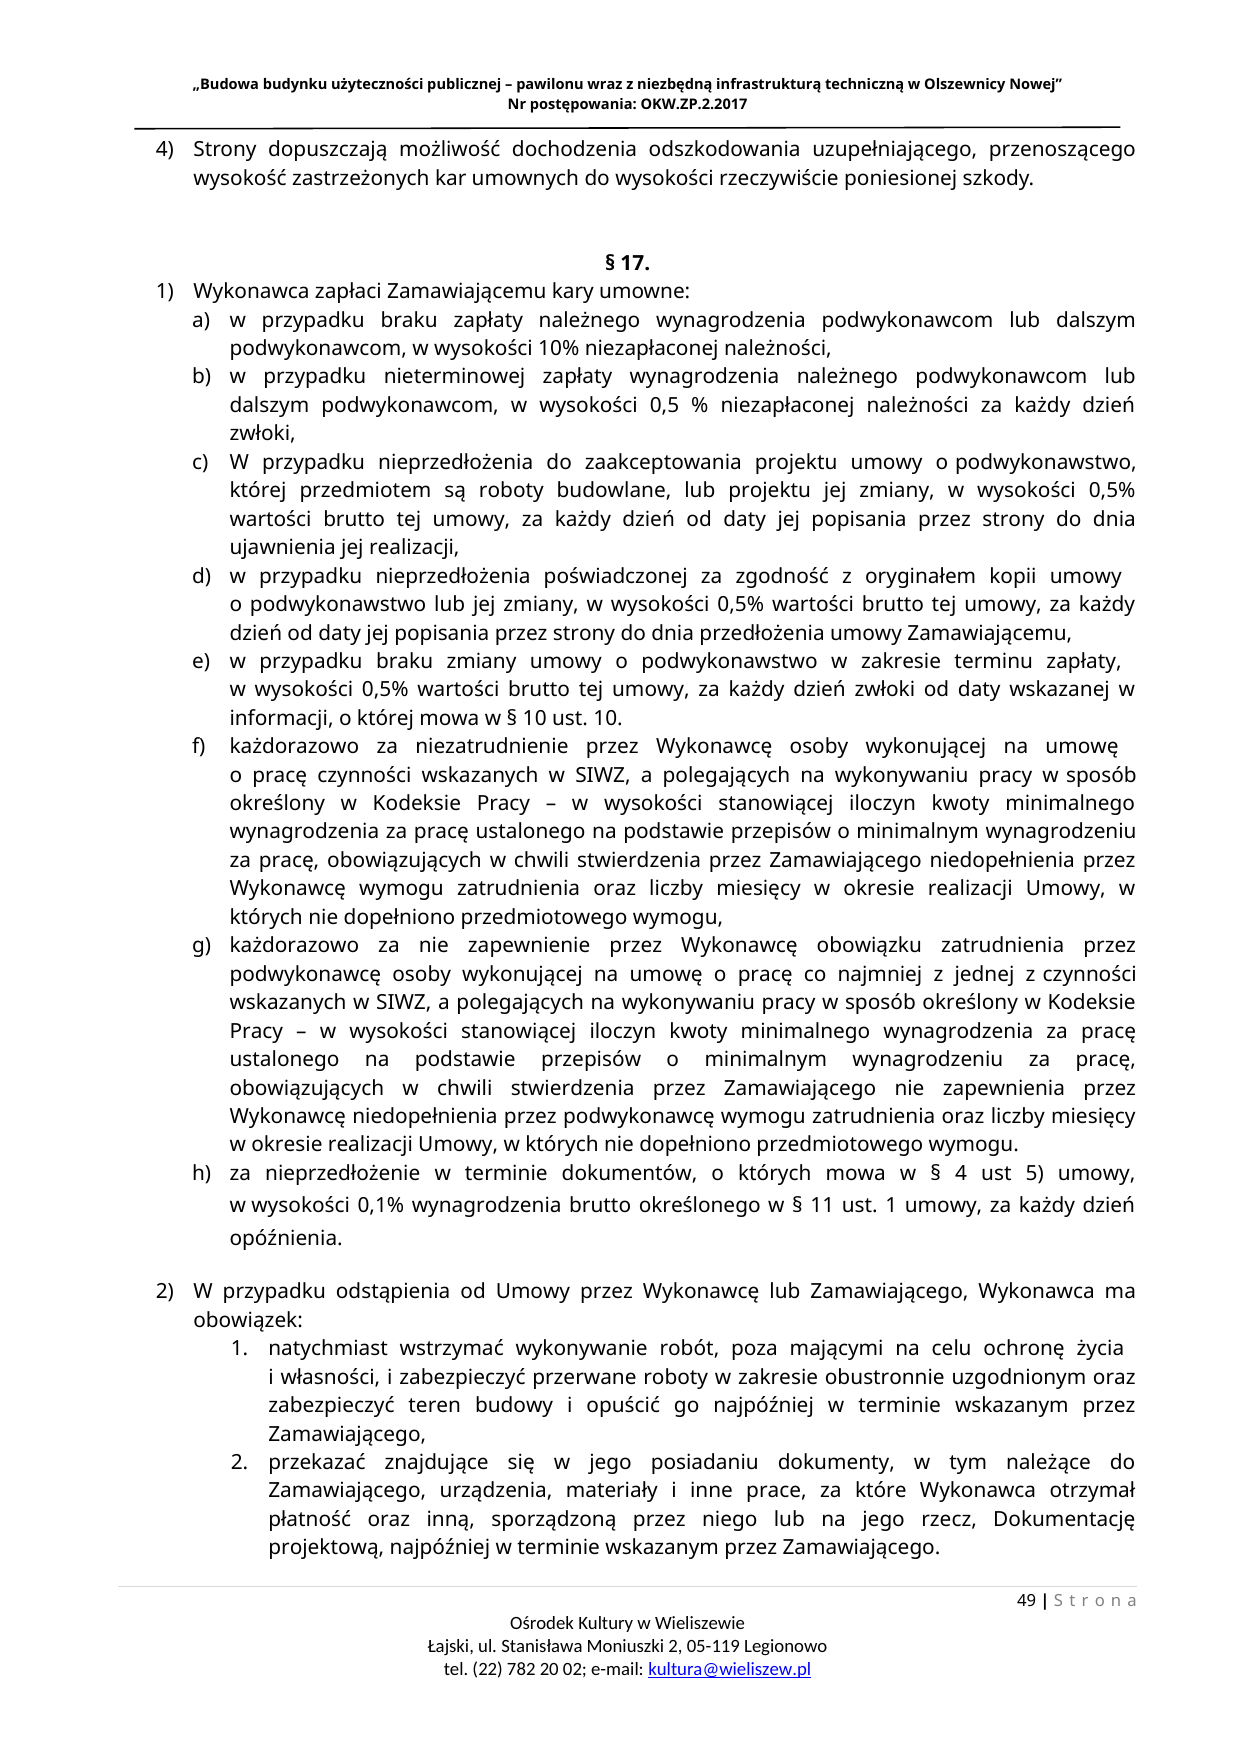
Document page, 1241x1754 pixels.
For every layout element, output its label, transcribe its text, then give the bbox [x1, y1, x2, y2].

list W przypadku nieprzedłożenia do zaakceptowania projektu umowy o podwykonawstwo, której przedmiotem są roboty budowlane, lub projektu jej zmiany, w wysokości 0,5% wartości brutto tej umowy, za każdy dzień od daty jej popisania przez strony do dnia ujawnienia jej realizacji, [192, 447, 1137, 561]
list w przypadku nieterminowej zapłaty wynagrodzenia należnego podwykonawcom lub dalszym podwykonawcom, w wysokości 0,5 % niezapłaconej należności za każdy dzień zwłoki, [192, 362, 1137, 447]
list natychmiast wstrzymać wykonywanie robót, poza mającymi na celu ochronę życia i własności, i zabezpieczyć przerwane roboty w zakresie obustronnie uzgodnionym oraz zabezpieczyć teren budowy i opuścić go najpóźniej w terminie wskazanym przez Zamawiającego, [231, 1333, 1137, 1447]
list w przypadku braku zmiany umowy o podwykonawstwo w zakresie terminu zapłaty, w wysokości 0,5% wartości brutto tej umowy, za każdy dzień zwłoki od daty wskazanej w informacji, o której mowa w § 10 ust. 10. [192, 646, 1137, 731]
list w przypadku braku zapłaty należnego wynagrodzenia podwykonawcom lub dalszym podwykonawcom, w wysokości 10% niezapłaconej należności, [192, 305, 1137, 362]
list każdorazowo za nie zapewnienie przez Wykonawcę obowiązku zatrudnienia przez podwykonawcę osoby wykonującej na umowę o pracę co najmniej z jednej z czynności wskazanych w SIWZ, a polegających na wykonywaniu pracy w sposób określony w Kodeksie Pracy – w wysokości stanowiącej iloczyn kwoty minimalnego wynagrodzenia za pracę ustalonego na podstawie przepisów o minimalnym wynagrodzeniu za pracę, obowiązujących w chwili stwierdzenia przez Zamawiającego nie zapewnienia przez Wykonawcę niedopełnienia przez podwykonawcę wymogu zatrudnienia oraz liczby miesięcy w okresie realizacji Umowy, w których nie dopełniono przedmiotowego wymogu. [192, 930, 1137, 1158]
list przekazać znajdujące się w jego posiadaniu dokumenty, w tym należące do Zamawiającego, urządzenia, materiały i inne prace, za które Wykonawca otrzymał płatność oraz inną, sporządzoną przez niego lub na jego rzecz, Dokumentację projektową, najpóźniej w terminie wskazanym przez Zamawiającego. [231, 1447, 1137, 1561]
list w przypadku nieprzedłożenia poświadczonej za zgodność z oryginałem kopii umowy o podwykonawstwo lub jej zmiany, w wysokości 0,5% wartości brutto tej umowy, za każdy dzień od daty jej popisania przez strony do dnia przedłożenia umowy Zamawiającemu, [192, 561, 1137, 646]
list Strony dopuszczają możliwość dochodzenia odszkodowania uzupełniającego, przenoszącego wysokość zastrzeżonych kar umownych do wysokości rzeczywiście poniesionej szkody. [156, 134, 1137, 191]
list każdorazowo za niezatrudnienie przez Wykonawcę osoby wykonującej na umowę o pracę czynności wskazanych w SIWZ, a polegających na wykonywaniu pracy w sposób określony w Kodeksie Pracy – w wysokości stanowiącej iloczyn kwoty minimalnego wynagrodzenia za pracę ustalonego na podstawie przepisów o minimalnym wynagrodzeniu za pracę, obowiązujących w chwili stwierdzenia przez Zamawiającego niedopełnienia przez Wykonawcę wymogu zatrudnienia oraz liczby miesięcy w okresie realizacji Umowy, w których nie dopełniono przedmiotowego wymogu, [192, 731, 1137, 930]
list Wykonawca zapłaci Zamawiającemu kary umowne: [156, 276, 1137, 305]
text § 17. [118, 248, 1137, 276]
list za nieprzedłożenie w terminie dokumentów, o których mowa w § 4 ust 5) umowy, w wysokości 0,1% wynagrodzenia brutto określonego w § 11 ust. 1 umowy, za każdy dzień opóźnienia. [192, 1158, 1137, 1252]
list W przypadku odstąpienia od Umowy przez Wykonawcę lub Zamawiającego, Wykonawca ma obowiązek: [156, 1277, 1137, 1333]
